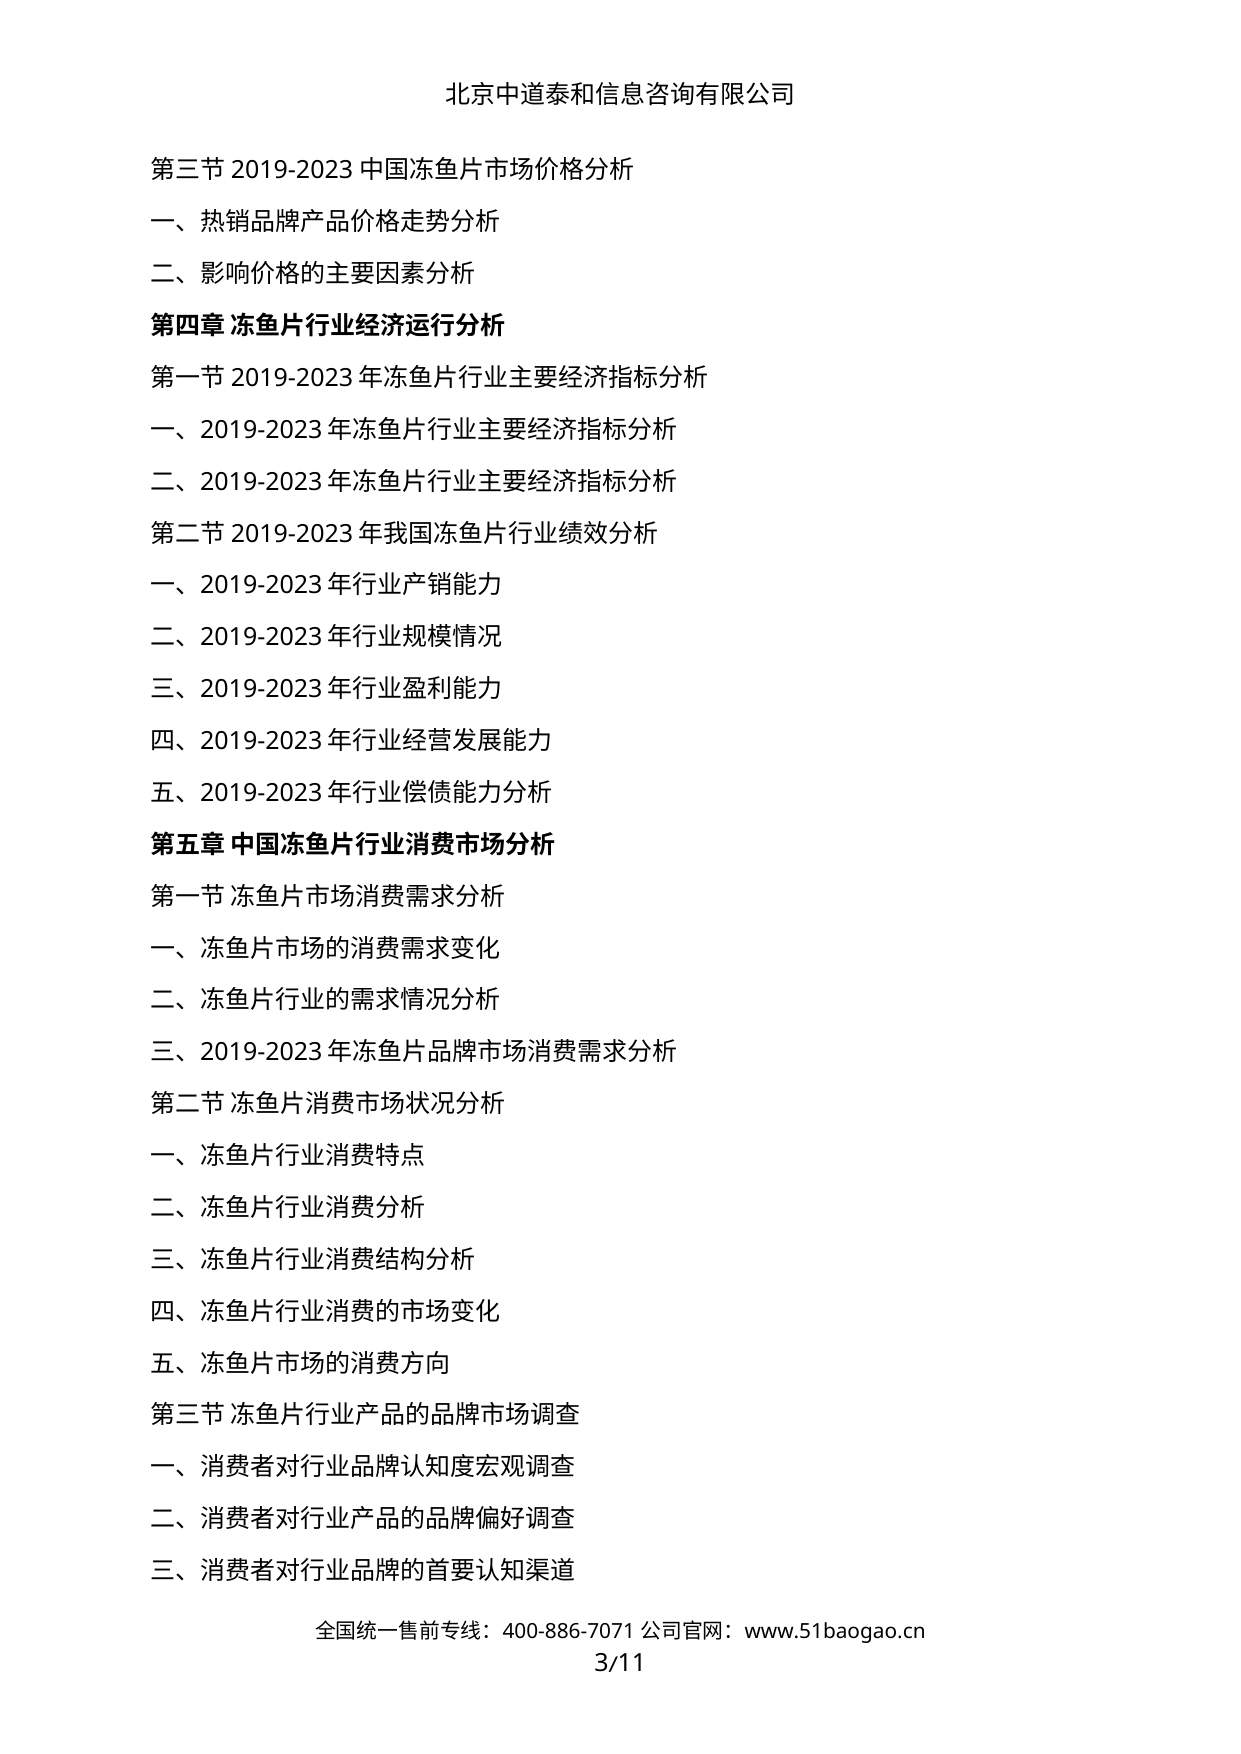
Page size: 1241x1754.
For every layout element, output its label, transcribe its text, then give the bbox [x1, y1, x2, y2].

text 一、2019-2023年冻鱼片行业主要经济指标分析 [150, 409, 1090, 446]
text 一、消费者对行业品牌认知度宏观调查 [150, 1447, 1090, 1483]
text 二、2019-2023年冻鱼片行业主要经济指标分析 [150, 461, 1090, 497]
text 第三节 2019-2023 中国冻鱼片市场价格分析 [150, 150, 1090, 186]
text 第一节 冻鱼片市场消费需求分析 [150, 876, 1090, 912]
text 二、冻鱼片行业的需求情况分析 [150, 980, 1090, 1016]
text 第二节 冻鱼片消费市场状况分析 [150, 1084, 1090, 1120]
text 二、2019-2023年行业规模情况 [150, 617, 1090, 653]
text 第三节 冻鱼片行业产品的品牌市场调查 [150, 1395, 1090, 1431]
text 一、冻鱼片行业消费特点 [150, 1136, 1090, 1172]
text 二、冻鱼片行业消费分析 [150, 1187, 1090, 1224]
text 四、2019-2023年行业经营发展能力 [150, 721, 1090, 757]
text 第五章 中国冻鱼片行业消费市场分析 [150, 824, 1090, 861]
text 三、冻鱼片行业消费结构分析 [150, 1239, 1090, 1276]
text 四、冻鱼片行业消费的市场变化 [150, 1291, 1090, 1327]
text 一、2019-2023年行业产销能力 [150, 565, 1090, 601]
text 五、2019-2023年行业偿债能力分析 [150, 772, 1090, 809]
text 一、热销品牌产品价格走势分析 [150, 202, 1090, 238]
text 三、2019-2023年行业盈利能力 [150, 669, 1090, 705]
text 三、消费者对行业品牌的首要认知渠道 [150, 1551, 1090, 1587]
text 二、消费者对行业产品的品牌偏好调查 [150, 1499, 1090, 1535]
text 二、影响价格的主要因素分析 [150, 254, 1090, 290]
text 五、冻鱼片市场的消费方向 [150, 1343, 1090, 1379]
text 三、2019-2023年冻鱼片品牌市场消费需求分析 [150, 1032, 1090, 1068]
text 第四章 冻鱼片行业经济运行分析 [150, 306, 1090, 342]
text 第一节 2019-2023年冻鱼片行业主要经济指标分析 [150, 357, 1090, 394]
text 第二节 2019-2023年我国冻鱼片行业绩效分析 [150, 513, 1090, 549]
text 一、冻鱼片市场的消费需求变化 [150, 928, 1090, 964]
